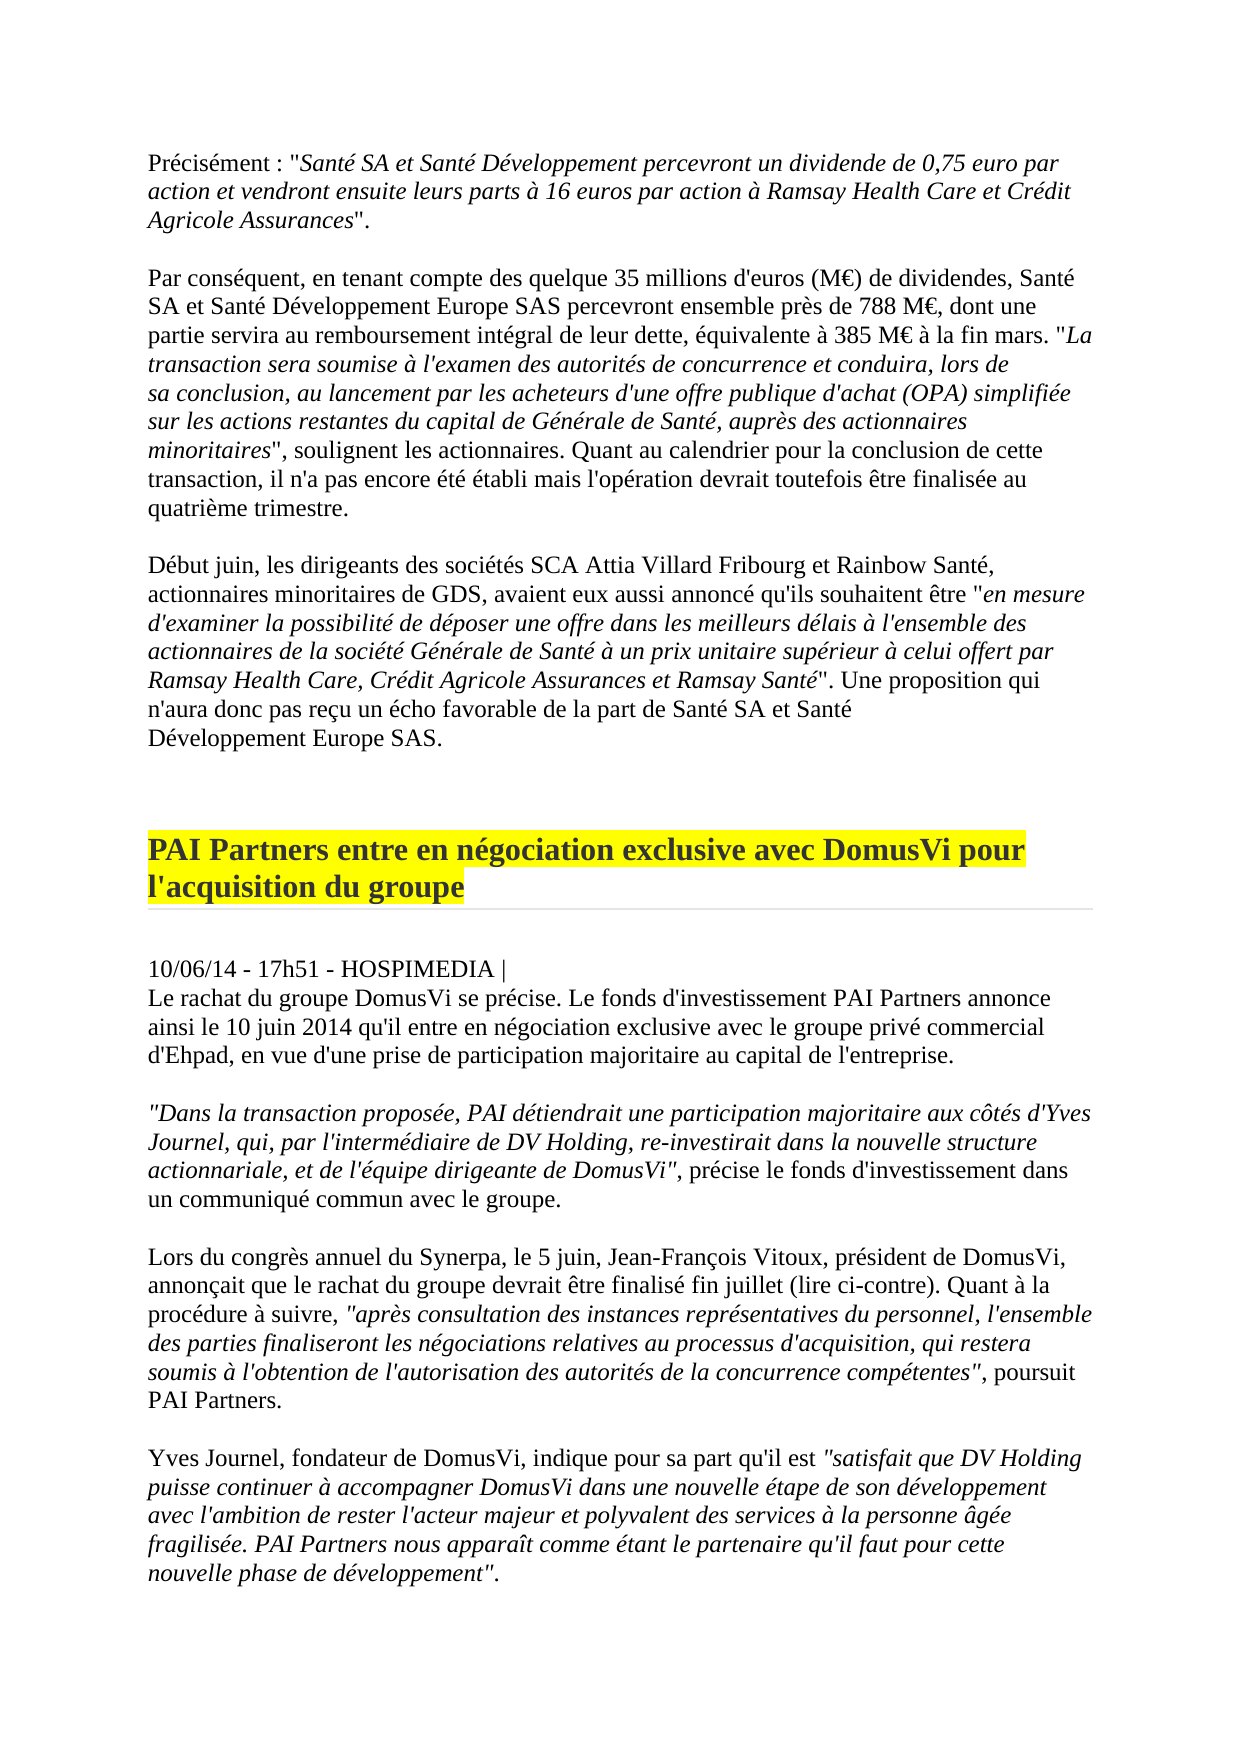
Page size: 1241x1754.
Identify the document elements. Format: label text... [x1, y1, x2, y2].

text 10/06/14 - 17h51 - HOSPIMEDIA | [148, 954, 1093, 983]
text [148, 983, 1093, 1587]
text PAI Partners entre en négociation exclusive avec DomusVi pour l'acquisition du groupe [148, 830, 1093, 908]
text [148, 148, 1093, 751]
